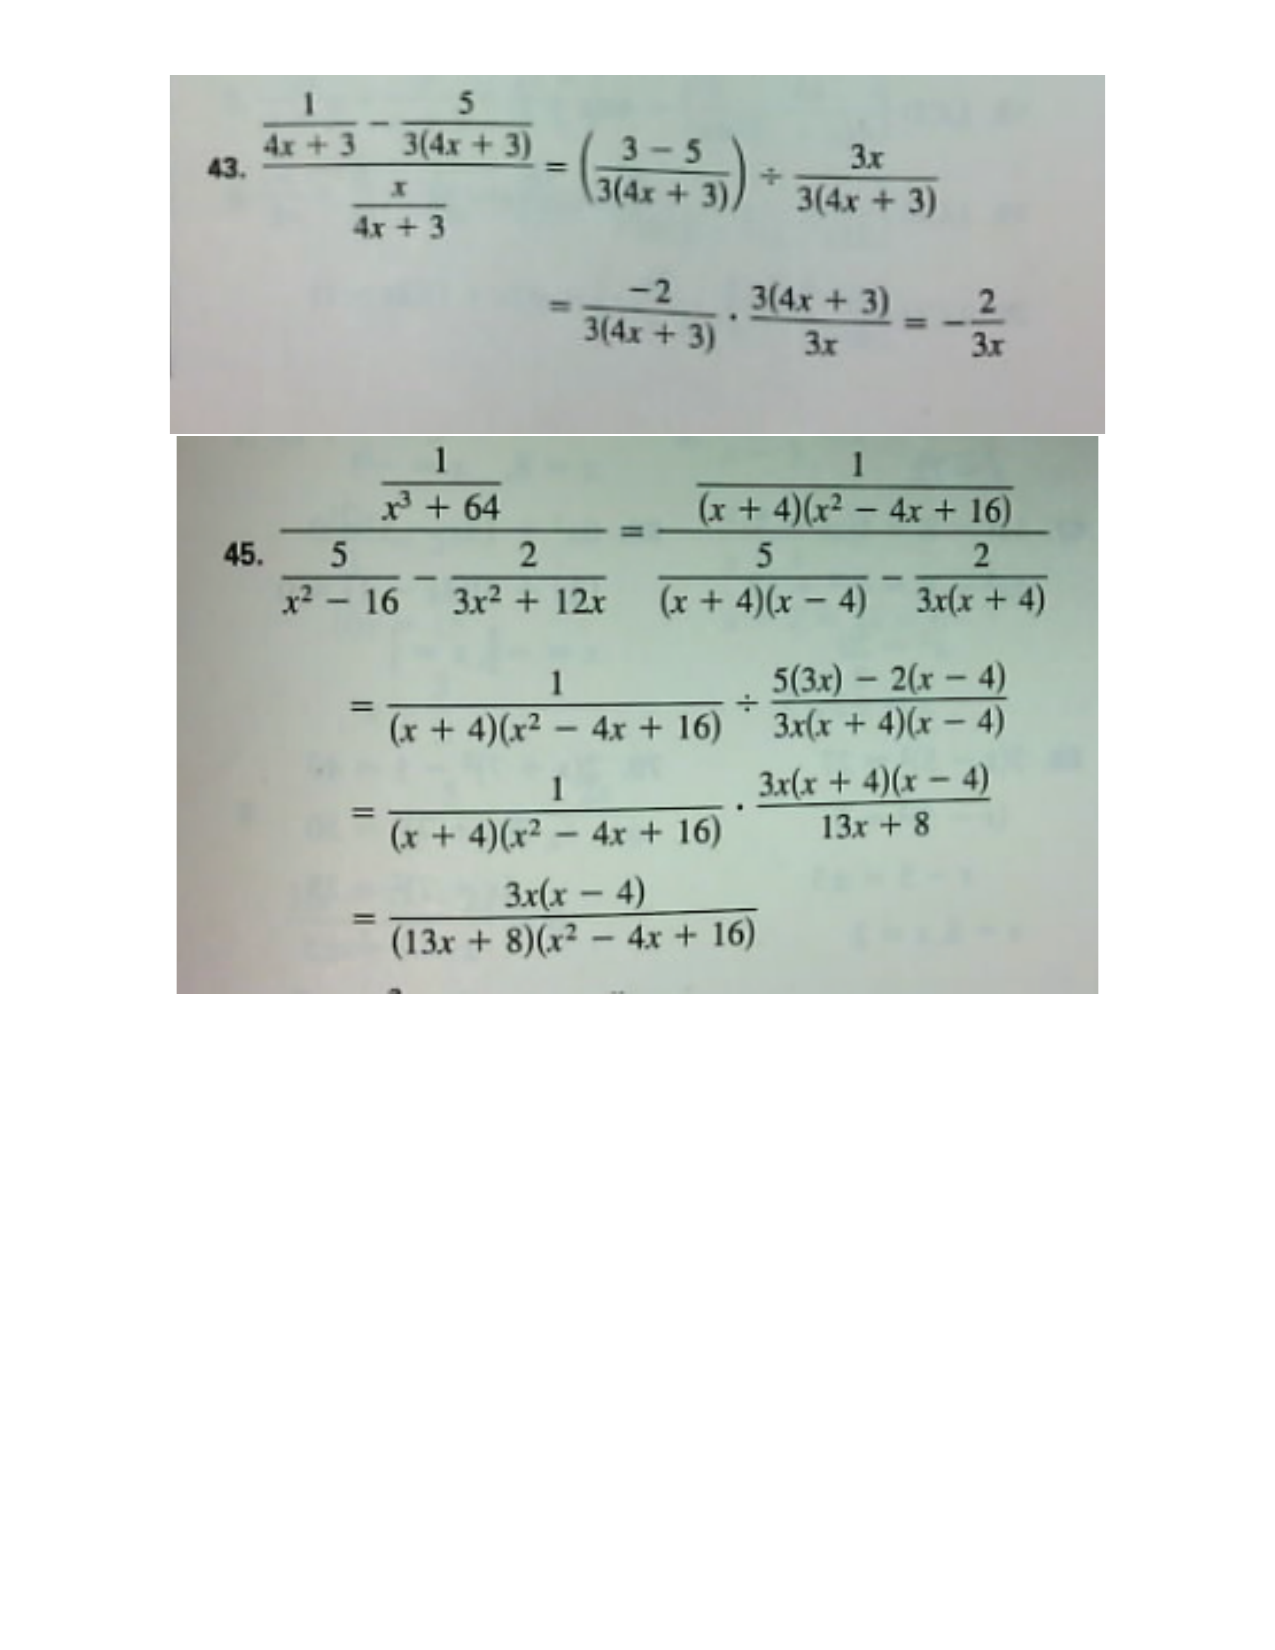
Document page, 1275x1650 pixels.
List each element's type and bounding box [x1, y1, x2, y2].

picture [169, 75, 1106, 434]
picture [176, 436, 1099, 994]
